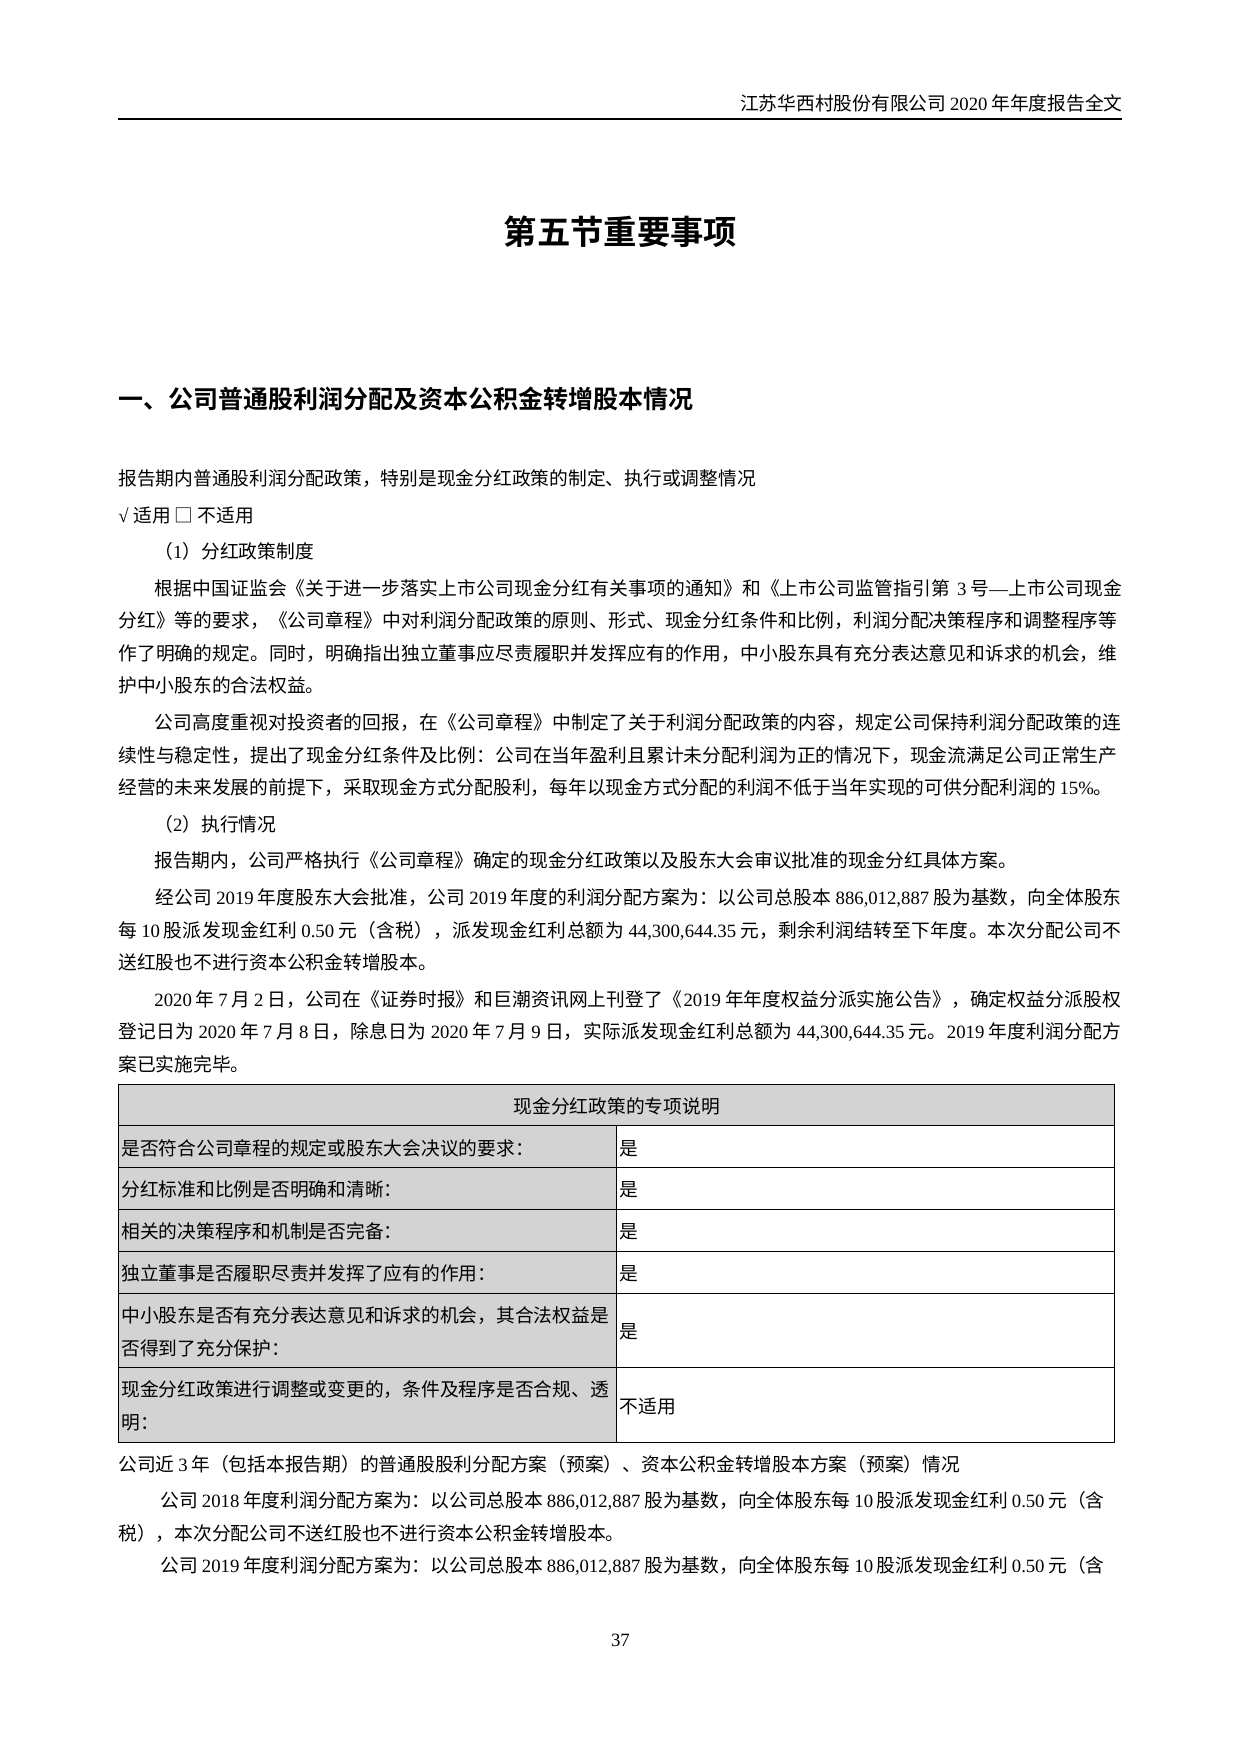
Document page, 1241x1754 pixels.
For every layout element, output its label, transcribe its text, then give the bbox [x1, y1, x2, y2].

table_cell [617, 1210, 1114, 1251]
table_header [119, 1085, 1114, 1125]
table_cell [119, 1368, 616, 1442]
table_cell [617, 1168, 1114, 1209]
text √ 适用 □ 不适用 [118, 498, 1122, 530]
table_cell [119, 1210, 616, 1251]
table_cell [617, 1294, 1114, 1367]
text （2）执行情况 [118, 807, 1122, 839]
title 第五节重要事项 [118, 197, 1122, 262]
text 报告期内普通股利润分配政策，特别是现金分红政策的制定、执行或调整情况 [118, 461, 1122, 493]
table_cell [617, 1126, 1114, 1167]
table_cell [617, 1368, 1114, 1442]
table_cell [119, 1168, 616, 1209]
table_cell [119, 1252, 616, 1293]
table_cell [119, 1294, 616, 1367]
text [118, 1548, 1122, 1581]
text 公司高度重视对投资者的回报，在《公司章程》中制定了关于利润分配政策的内容，规定公司保持利润分配政策的连续性与稳定性，提出了现金分红条件及比例：公司在当年盈利且累计未分配利润为正的情况下，现金流满足公司正常生产经营的未来发展的前提下，采取现金方式分配股利，每年以现金方式分配的利润不低于当年实现的可供分配利润的15%。 [118, 705, 1122, 803]
text 公司近3年（包括本报告期）的普通股股利分配方案（预案）、资本公积金转增股本方案（预案）情况 [118, 1447, 1122, 1479]
text 经公司2019年度股东大会批准，公司2019年度的利润分配方案为：以公司总股本886,012,887股为基数，向全体股东每10股派发现金红利0.50元（含税），派发现金红利总额为44,300,644.35元，剩余利润结转至下年度。本次分配公司不送红股也不进行资本公积金转增股本。 [118, 880, 1122, 978]
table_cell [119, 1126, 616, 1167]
text 一、公司普通股利润分配及资本公积金转增股本情况 [118, 365, 1122, 430]
text （1）分红政策制度 [118, 534, 1122, 567]
text 2020年7月2日，公司在《证券时报》和巨潮资讯网上刊登了《2019年年度权益分派实施公告》，确定权益分派股权登记日为2020年7月8日，除息日为2020年7月9日，实际派发现金红利总额为44,300,644.35元。2019年度利润分配方案已实施完毕。 [118, 982, 1122, 1079]
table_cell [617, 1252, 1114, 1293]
text 公司2018年度利润分配方案为：以公司总股本886,012,887股为基数，向全体股东每10股派发现金红利0.50元（含税），本次分配公司不送红股也不进行资本公积金转增股本。 [118, 1483, 1122, 1548]
text 报告期内，公司严格执行《公司章程》确定的现金分红政策以及股东大会审议批准的现金分红具体方案。 [118, 843, 1122, 876]
text 根据中国证监会《关于进一步落实上市公司现金分红有关事项的通知》和《上市公司监管指引第3号—上市公司现金分红》等的要求，《公司章程》中对利润分配政策的原则、形式、现金分红条件和比例，利润分配决策程序和调整程序等作了明确的规定。同时，明确指出独立董事应尽责履职并发挥应有的作用，中小股东具有充分表达意见和诉求的机会，维护中小股东的合法权益。 [118, 571, 1122, 701]
